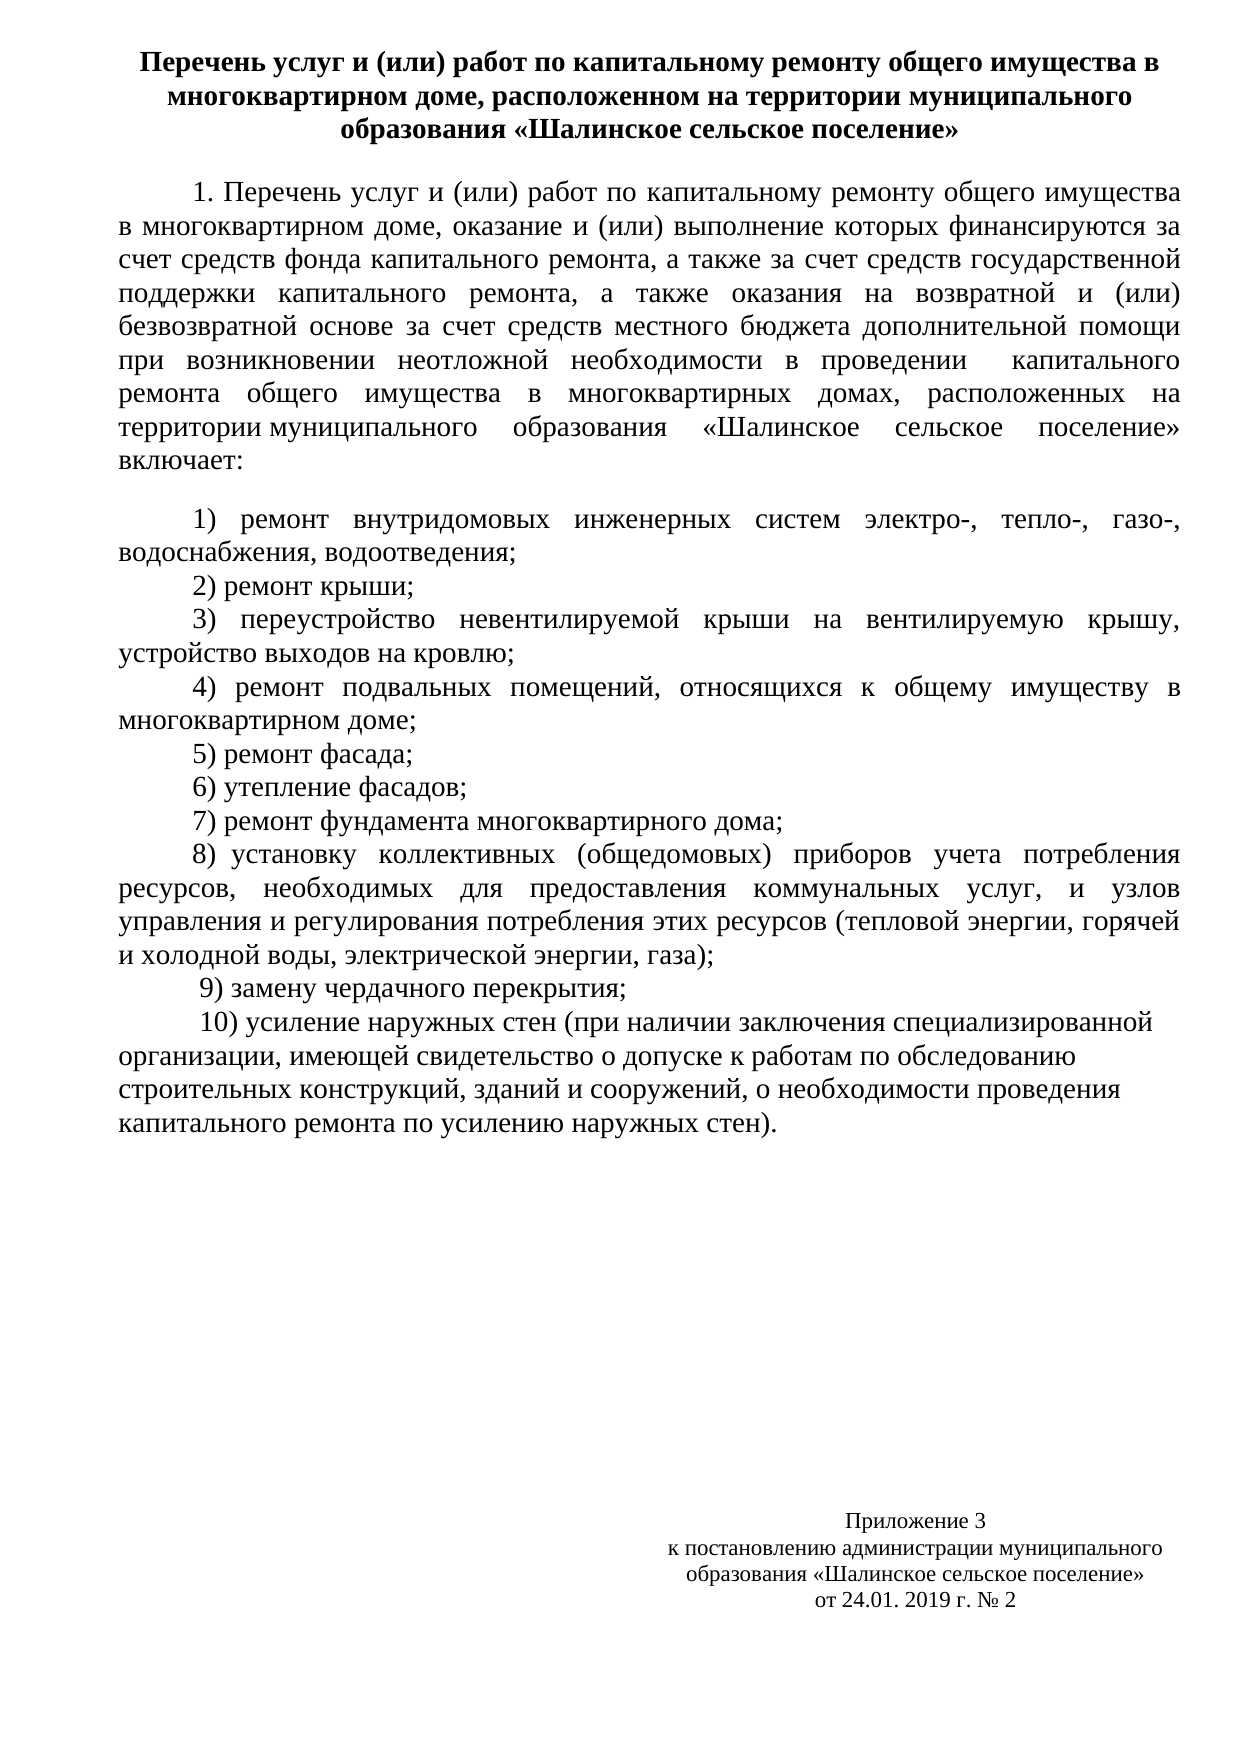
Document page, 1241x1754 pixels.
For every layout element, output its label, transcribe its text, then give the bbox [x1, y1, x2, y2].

text 7) ремонт фундамента многоквартирного дома; [118, 803, 1181, 836]
text 3) переустройство невентилируемой крыши на вентилируемую крышу, устройство выходов на кровлю; [118, 602, 1181, 669]
text Перечень услуг и (или) работ по капитальному ремонту общего имущества в многоквартирном доме, расположенном на территории муниципального образования «Шалинское сельское поселение» [118, 44, 1181, 145]
text 6) утепление фасадов; [118, 769, 1181, 803]
text 2) ремонт крыши; [118, 568, 1181, 602]
text 1) ремонт внутридомовых инженерных систем электро-, тепло-, газо-, водоснабжения, водоотведения; [118, 501, 1181, 568]
text 8) установку коллективных (общедомовых) приборов учета потребления ресурсов, необходимых для предоставления коммунальных услуг, и узлов управления и регулирования потребления этих ресурсов (тепловой энергии, горячей и холодной воды, электрической энергии, газа); [118, 836, 1181, 971]
text 1. Перечень услуг и (или) работ по капитальному ремонту общего имущества в многоквартирном доме, оказание и (или) выполнение которых финансируются за счет средств фонда капитального ремонта, а также за счет средств государственной поддержки капитального ремонта, а также оказания на возвратной и (или) безвозвратной основе за счет средств местного бюджета дополнительной помощи при возникновении неотложной необходимости в проведении капитального ремонта общего имущества в многоквартирных домах, расположенных на территории муниципального образования «Шалинское сельское поселение» включает: [118, 174, 1181, 476]
text к постановлению администрации муниципального образования «Шалинское сельское поселение» [650, 1534, 1181, 1586]
text 9) замену чердачного перекрытия; [118, 971, 1181, 1004]
text 10) усиление наружных стен (при наличии заключения специализированной организации, имеющей свидетельство о допуске к работам по обследованию строительных конструкций, зданий и сооружений, о необходимости проведения капитального ремонта по усилению наружных стен). [118, 1004, 1181, 1138]
text от 24.01. 2019 г. № 2 [650, 1586, 1181, 1613]
text Приложение 3 [650, 1507, 1181, 1534]
text 4) ремонт подвальных помещений, относящихся к общему имуществу в многоквартирном доме; [118, 669, 1181, 736]
text 5) ремонт фасада; [118, 736, 1181, 769]
